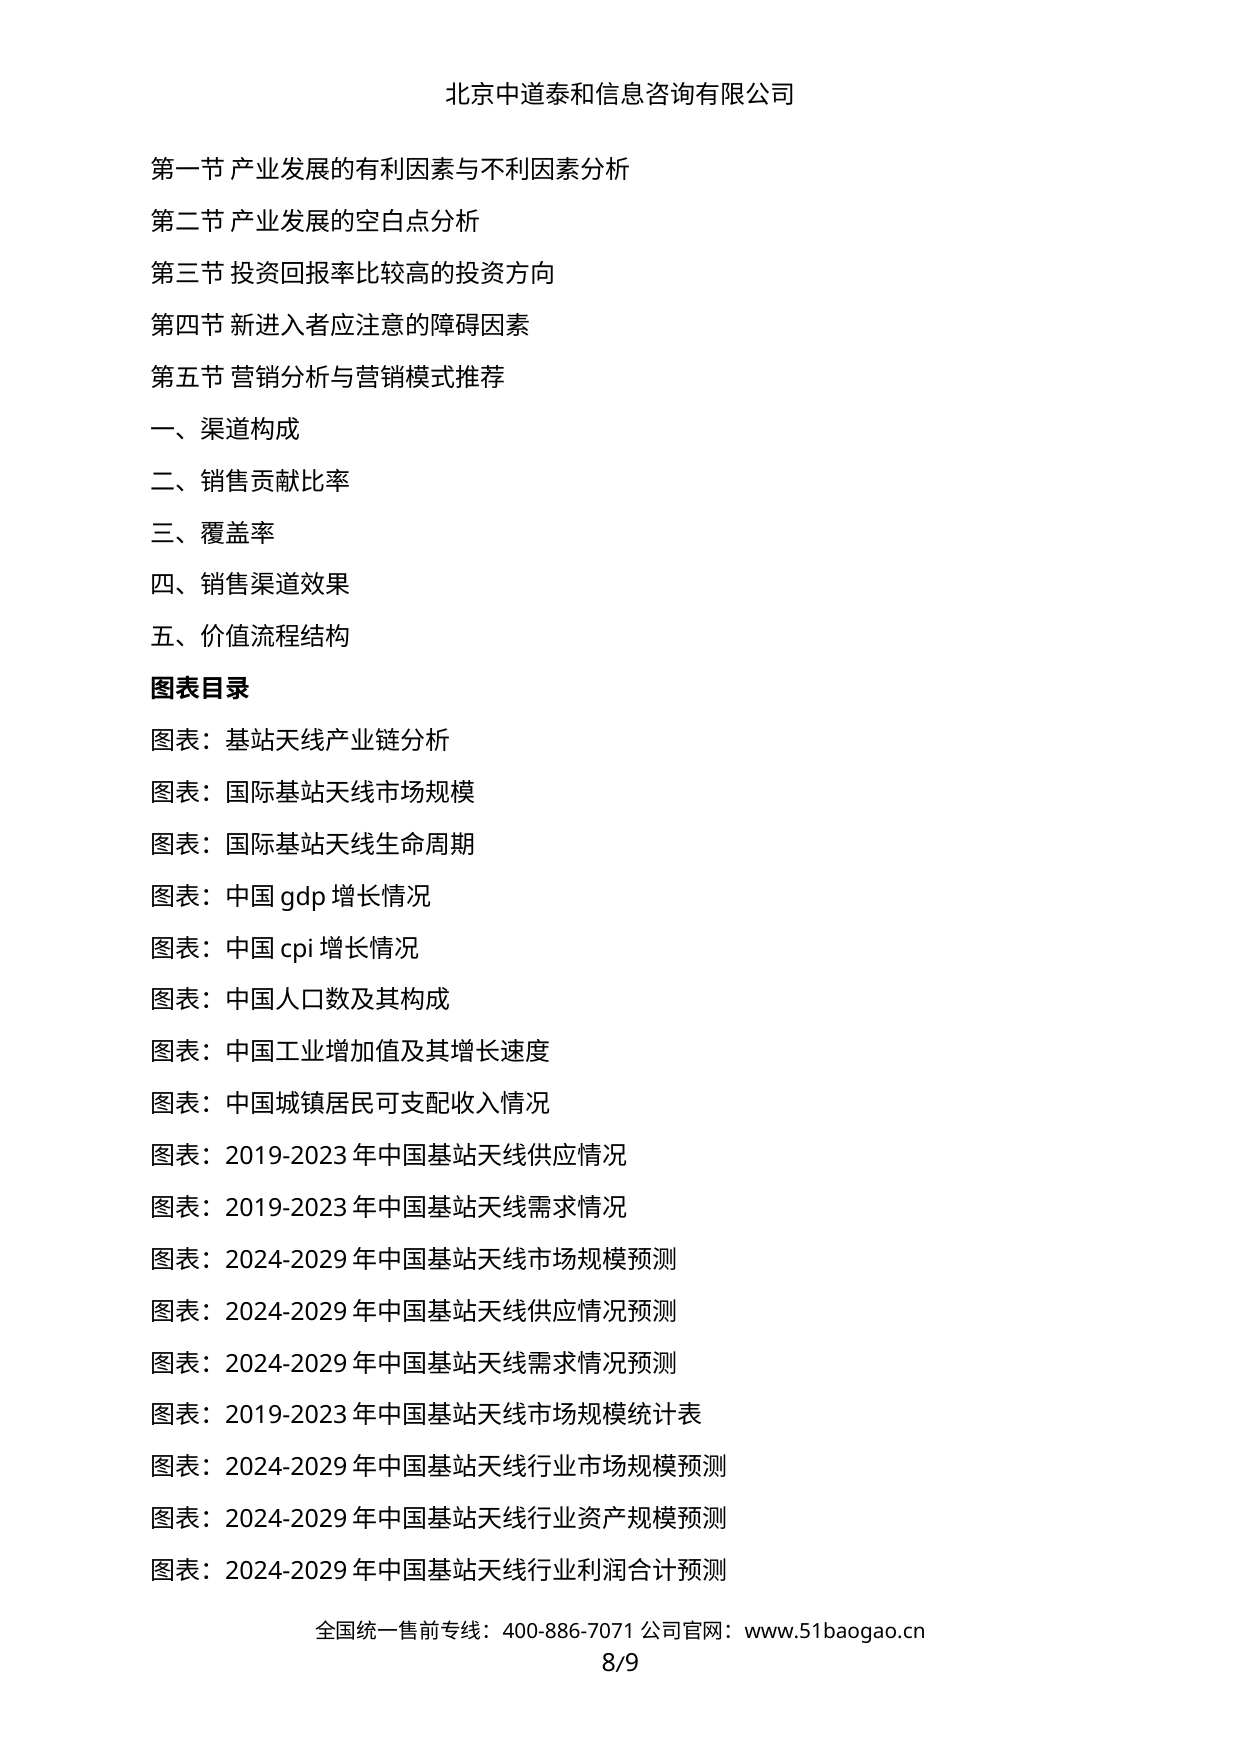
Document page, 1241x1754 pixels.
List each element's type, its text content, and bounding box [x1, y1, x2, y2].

text 图表：中国人口数及其构成 [150, 980, 1090, 1016]
text 三、覆盖率 [150, 513, 1090, 549]
text 图表：国际基站天线市场规模 [150, 772, 1090, 809]
text 图表：2024-2029年中国基站天线行业利润合计预测 [150, 1551, 1090, 1587]
text 图表：基站天线产业链分析 [150, 721, 1090, 757]
text 图表：国际基站天线生命周期 [150, 824, 1090, 861]
text 第三节 投资回报率比较高的投资方向 [150, 254, 1090, 290]
text 图表：2019-2023年中国基站天线需求情况 [150, 1187, 1090, 1224]
text 图表：2019-2023年中国基站天线供应情况 [150, 1136, 1090, 1172]
text 图表：中国cpi增长情况 [150, 928, 1090, 964]
text 图表：中国城镇居民可支配收入情况 [150, 1084, 1090, 1120]
text 第四节 新进入者应注意的障碍因素 [150, 306, 1090, 342]
text 一、渠道构成 [150, 409, 1090, 446]
text 图表：2024-2029年中国基站天线供应情况预测 [150, 1291, 1090, 1327]
text 二、销售贡献比率 [150, 461, 1090, 497]
text 图表：2024-2029年中国基站天线市场规模预测 [150, 1239, 1090, 1276]
text 图表目录 [150, 669, 1090, 705]
text 图表：2024-2029年中国基站天线行业市场规模预测 [150, 1447, 1090, 1483]
text 图表：中国工业增加值及其增长速度 [150, 1032, 1090, 1068]
text 图表：2019-2023年中国基站天线市场规模统计表 [150, 1395, 1090, 1431]
text 第一节 产业发展的有利因素与不利因素分析 [150, 150, 1090, 186]
text 图表：中国gdp增长情况 [150, 876, 1090, 912]
text 第二节 产业发展的空白点分析 [150, 202, 1090, 238]
text 图表：2024-2029年中国基站天线需求情况预测 [150, 1343, 1090, 1379]
text 第五节 营销分析与营销模式推荐 [150, 357, 1090, 394]
text 四、销售渠道效果 [150, 565, 1090, 601]
text 五、价值流程结构 [150, 617, 1090, 653]
text 图表：2024-2029年中国基站天线行业资产规模预测 [150, 1499, 1090, 1535]
